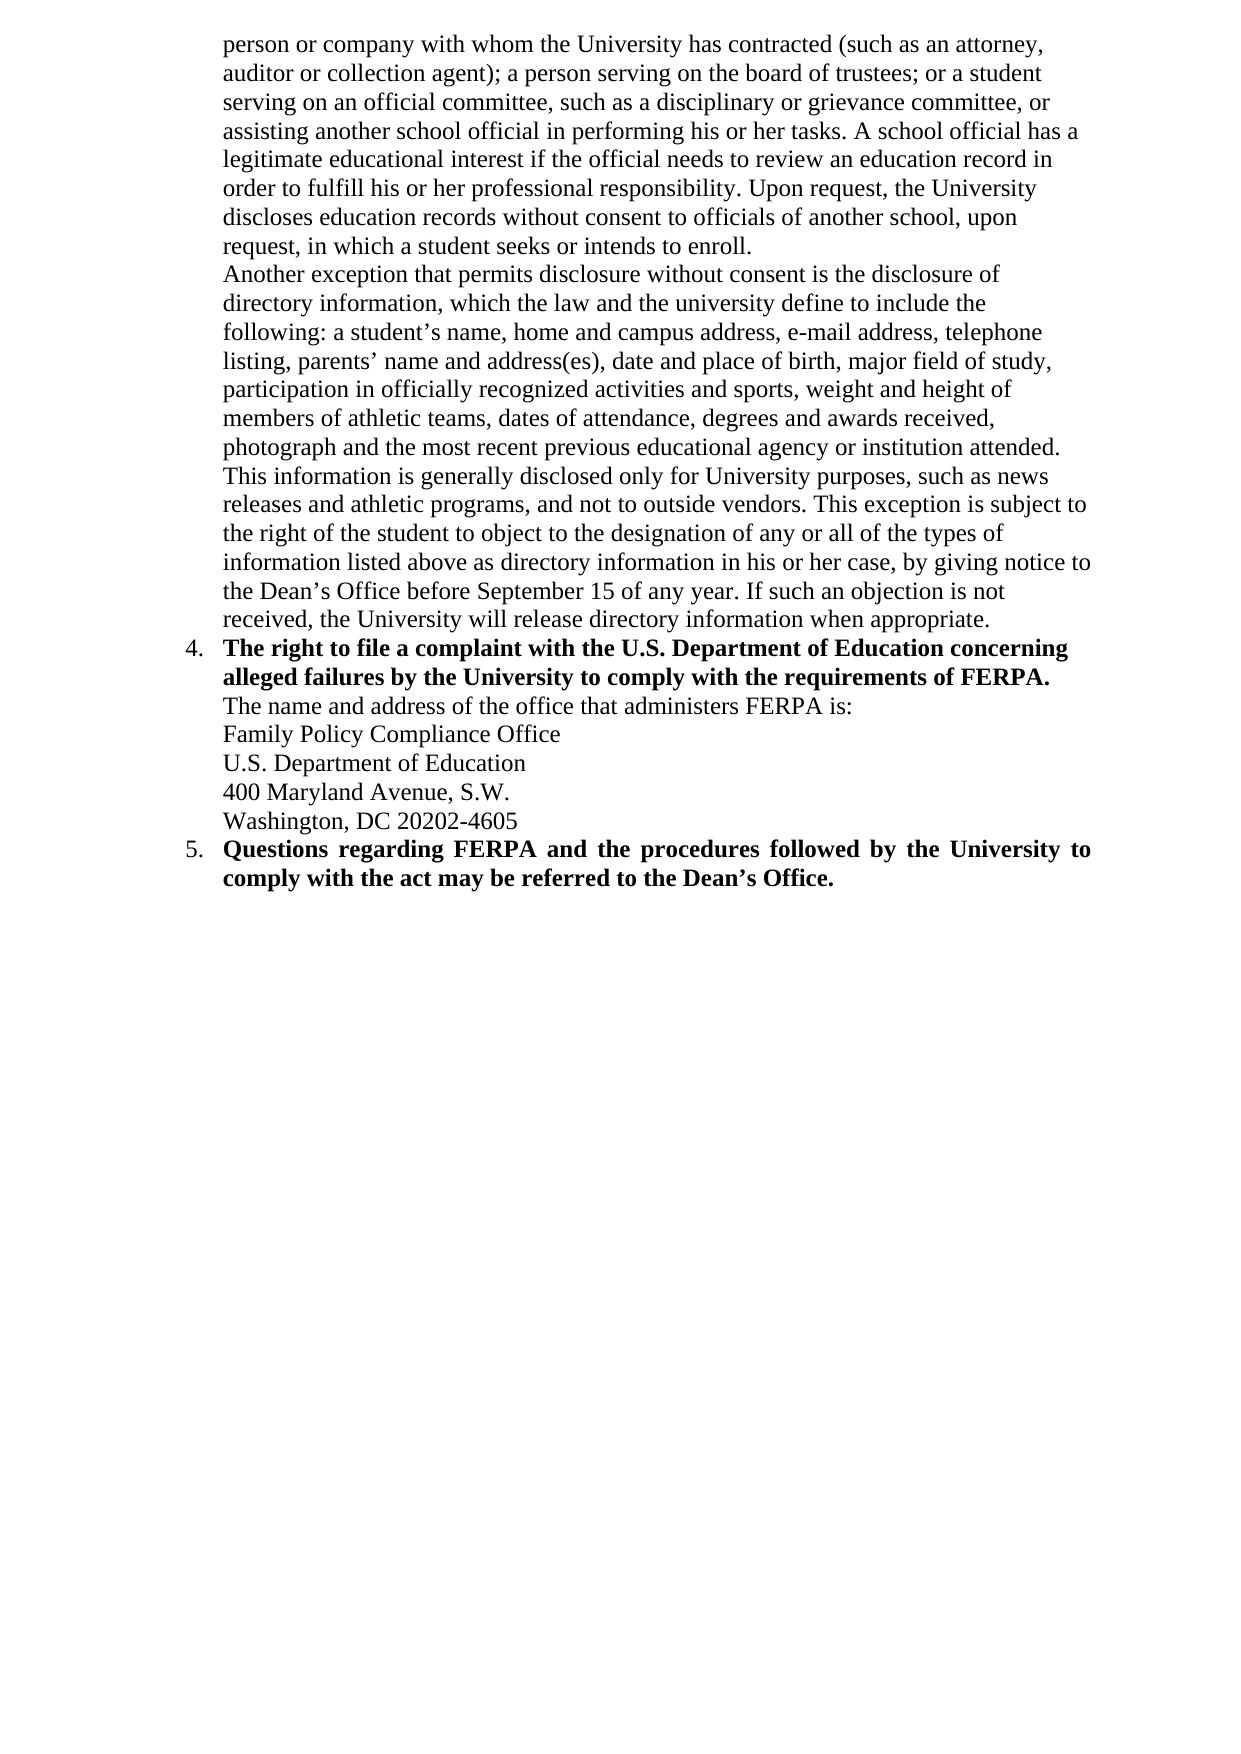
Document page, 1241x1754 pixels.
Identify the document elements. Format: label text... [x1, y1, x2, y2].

list Questions regarding FERPA and the procedures followed by the University to comply with the act may be referred to the Dean’s Office. [185, 834, 1093, 892]
list The right to file a complaint with the U.S. Department of Education concerning alleged failures by the University to comply with the requirements of FERPA. The name and address of the office that administers FERPA is: Family Policy Compliance Office U.S. Department of Education 400 Maryland Avenue, S.W. Washington, DC 20202-4605 [185, 633, 1093, 834]
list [185, 29, 1093, 633]
